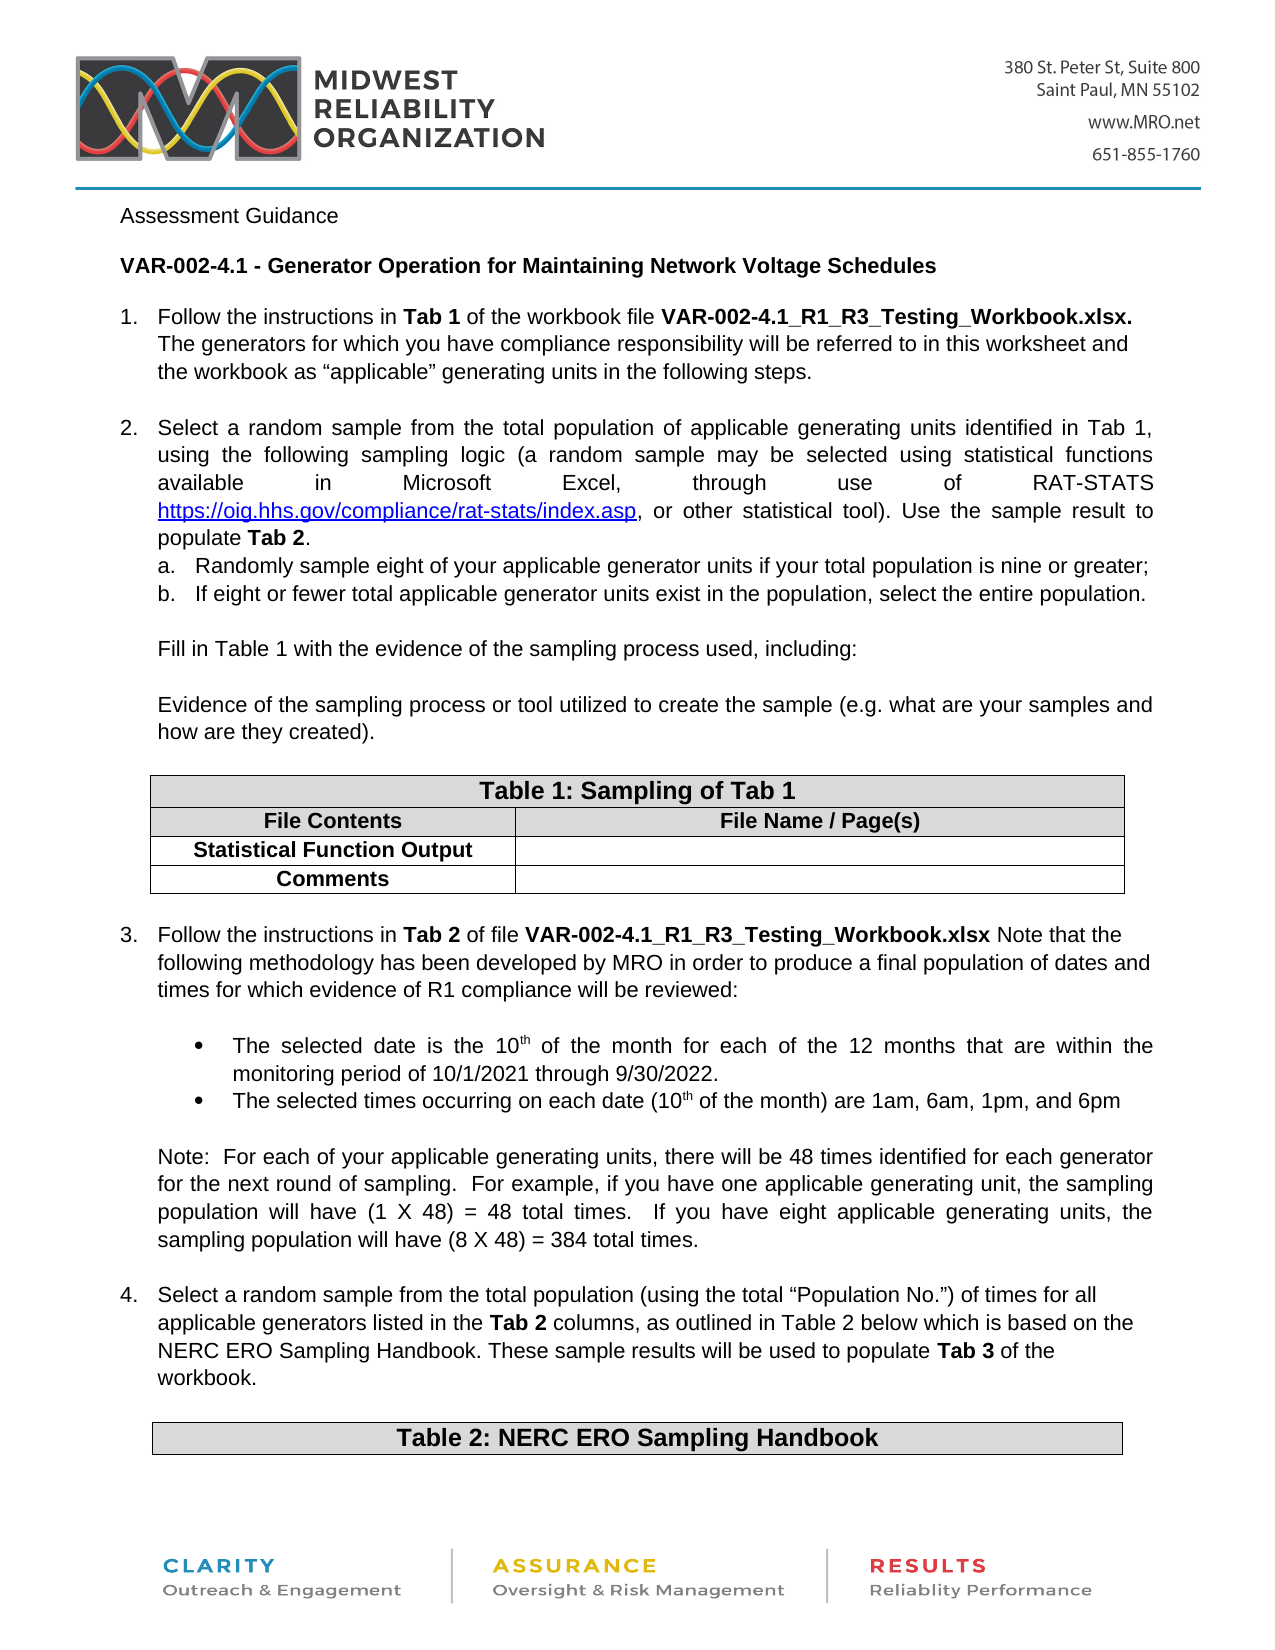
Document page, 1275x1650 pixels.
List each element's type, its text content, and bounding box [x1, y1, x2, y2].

table_cell [516, 837, 1124, 864]
table_cell [516, 866, 1124, 893]
list Randomly sample eight of your applicable generator units if your total population is nine or greater; [157, 553, 1155, 578]
list Evidence of the sampling process or tool utilized to create the sample (e.g. what are your samples and how are they created). [157, 692, 1155, 744]
list Follow the instructions in Tab 1 of the workbook file VAR-002-4.1_R1_R3_Testing_Workbook.xlsx. The generators for which you have compliance responsibility will be referred to in this worksheet and the workbook as “applicable” generating units in the following steps. [120, 304, 1155, 384]
table_cell File Name / Page(s) [516, 808, 1124, 836]
list VAR-002-4.1 - Generator Operation for Maintaining Network Voltage Schedules [120, 253, 1155, 278]
picture [2, 1528, 1275, 1649]
table_cell File Contents [151, 808, 515, 836]
text Note: For each of your applicable generating units, there will be 48 times identified for each generator for the next round of sampling. For example, if you have one applicable generating unit, the sampling population will have (1 X 48) = 48 total times. If you have eight applicable generating units, the sampling population will have (8 X 48) = 384 total times. [157, 1144, 1155, 1252]
list If eight or fewer total applicable generator units exist in the population, select the entire population. [157, 581, 1155, 606]
list Select a random sample from the total population of applicable generating units identified in Tab 1, using the following sampling logic (a random sample may be selected using statistical functions available in Microsoft Excel, through use of RAT-STATS https://oig.hhs.gov/compliance/rat-stats/index.asp, or other statistical tool). Use the sample result to populate Tab 2. [120, 414, 1155, 551]
list The selected date is the 10th of the month for each of the 12 months that are within the monitoring period of 10/1/2021 through 9/30/2022. [195, 1033, 1155, 1086]
table_cell Statistical Function Output [151, 837, 515, 864]
list The selected times occurring on each date (10th of the month) are 1am, 6am, 1pm, and 6pm [195, 1088, 1155, 1113]
table_cell Comments [151, 866, 515, 893]
list Follow the instructions in Tab 2 of file VAR-002-4.1_R1_R3_Testing_Workbook.xlsx Note that the following methodology has been developed by MRO in order to produce a final population of dates and times for which evidence of R1 compliance will be reviewed: [120, 922, 1155, 1003]
table_header Table 1: Sampling of Tab 1 [151, 776, 1124, 807]
text Assessment Guidance [120, 203, 1155, 228]
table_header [153, 1423, 1122, 1454]
picture [0, 2, 1275, 215]
list Select a random sample from the total population (using the total “Population No.”) of times for all applicable generators listed in the Tab 2 columns, as outlined in Table 2 below which is based on the NERC ERO Sampling Handbook. These sample results will be used to populate Tab 3 of the workbook. [120, 1282, 1155, 1391]
text Fill in Table 1 with the evidence of the sampling process used, including: [157, 636, 1155, 661]
